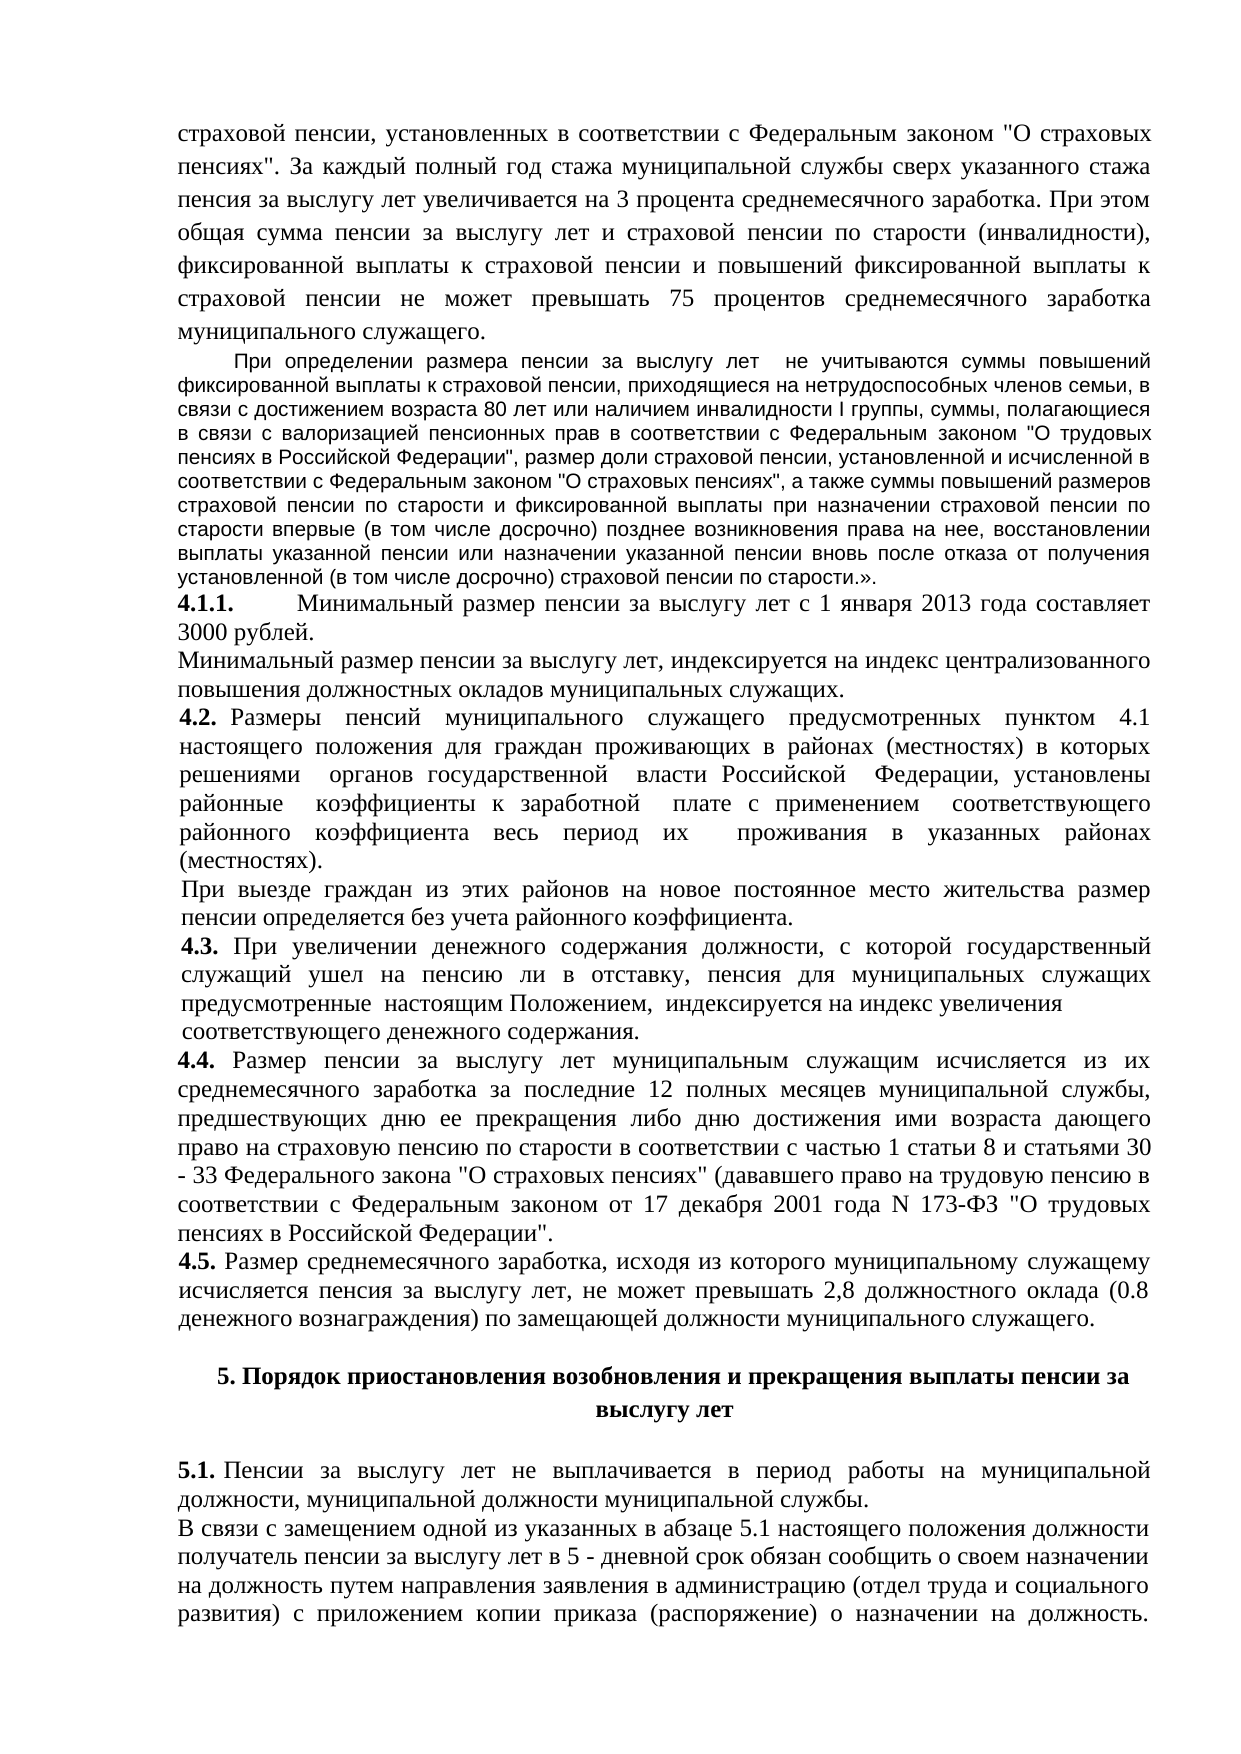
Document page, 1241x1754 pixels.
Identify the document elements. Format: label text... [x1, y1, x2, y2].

text При определении размера пенсии за выслугу лет не учитываются суммы повышений фиксированной выплаты к страховой пенсии, приходящиеся на нетрудоспособных членов семьи, в связи с достижением возраста 80 лет или наличием инвалидности I группы, суммы, полагающиеся в связи с валоризацией пенсионных прав в соответствии с Федеральным законом "О трудовых пенсиях в Российской Федерации", размер доли страховой пенсии, установленной и исчисленной в соответствии с Федеральным законом "О страховых пенсиях", а также суммы повышений размеров страховой пенсии по старости и фиксированной выплаты при назначении страховой пенсии по старости впервые (в том числе досрочно) позднее возникновения права на нее, восстановлении выплаты указанной пенсии или назначении указанной пенсии вновь после отказа от получения установленной (в том числе досрочно) страховой пенсии по старости.». [177, 349, 1152, 589]
text 5.1. Пенсии за выслугу лет не выплачивается в период работы на муниципальной должности, муниципальной должности муниципальной службы. [178, 1456, 1152, 1513]
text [177, 118, 1152, 345]
text 4.3. При увеличении денежного содержания должности, с которой государственный служащий ушел на пенсию ли в отставку, пенсия для муниципальных служащих предусмотренные настоящим Положением, индексируется на индекс увеличения [181, 931, 1152, 1017]
text 4.2. Размеры пенсий муниципального служащего предусмотренных пунктом 4.1 настоящего положения для граждан проживающих в районах (местностях) в которых решениями органов государственной власти Российской Федерации, установлены районные коэффициенты к заработной плате с применением соответствующего районного коэффициента весь период их проживания в указанных районах (местностях). [179, 703, 1152, 874]
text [177, 1513, 1150, 1627]
text При выезде граждан из этих районов на новое постоянное место жительства размер пенсии определяется без учета районного коэффициента. [181, 874, 1152, 931]
text 4.4. Размер пенсии за выслугу лет муниципальным служащим исчисляется из их среднемесячного заработка за последние 12 полных месяцев муниципальной службы, предшествующих дню ее прекращения либо дню достижения ими возраста дающего право на страховую пенсию по старости в соответствии с частью 1 статьи 8 и статьями 30 - 33 Федерального закона "О страховых пенсиях" (дававшего право на трудовую пенсию в соответствии с Федеральным законом от 17 декабря 2001 года N 173-ФЗ "О трудовых пенсиях в Российской Федерации". [177, 1046, 1152, 1247]
text выслугу лет [177, 1394, 1152, 1423]
text 4.5. Размер среднемесячного заработка, исходя из которого муниципальному служащему исчисляется пенсия за выслугу лет, не может превышать 2,8 должностного оклада (0.8 денежного вознаграждения) по замещающей должности муниципального служащего. [178, 1247, 1150, 1332]
text соответствующего денежного содержания. [182, 1017, 1152, 1046]
text 5. Порядок приостановления возобновления и прекращения выплаты пенсии за [195, 1361, 1152, 1390]
text 4.1.1. Минимальный размер пенсии за выслугу лет с 1 января 2013 года составляет 3000 рублей. [177, 589, 1152, 646]
text Минимальный размер пенсии за выслугу лет, индексируется на индекс централизованного повышения должностных окладов муниципальных служащих. [177, 646, 1152, 703]
